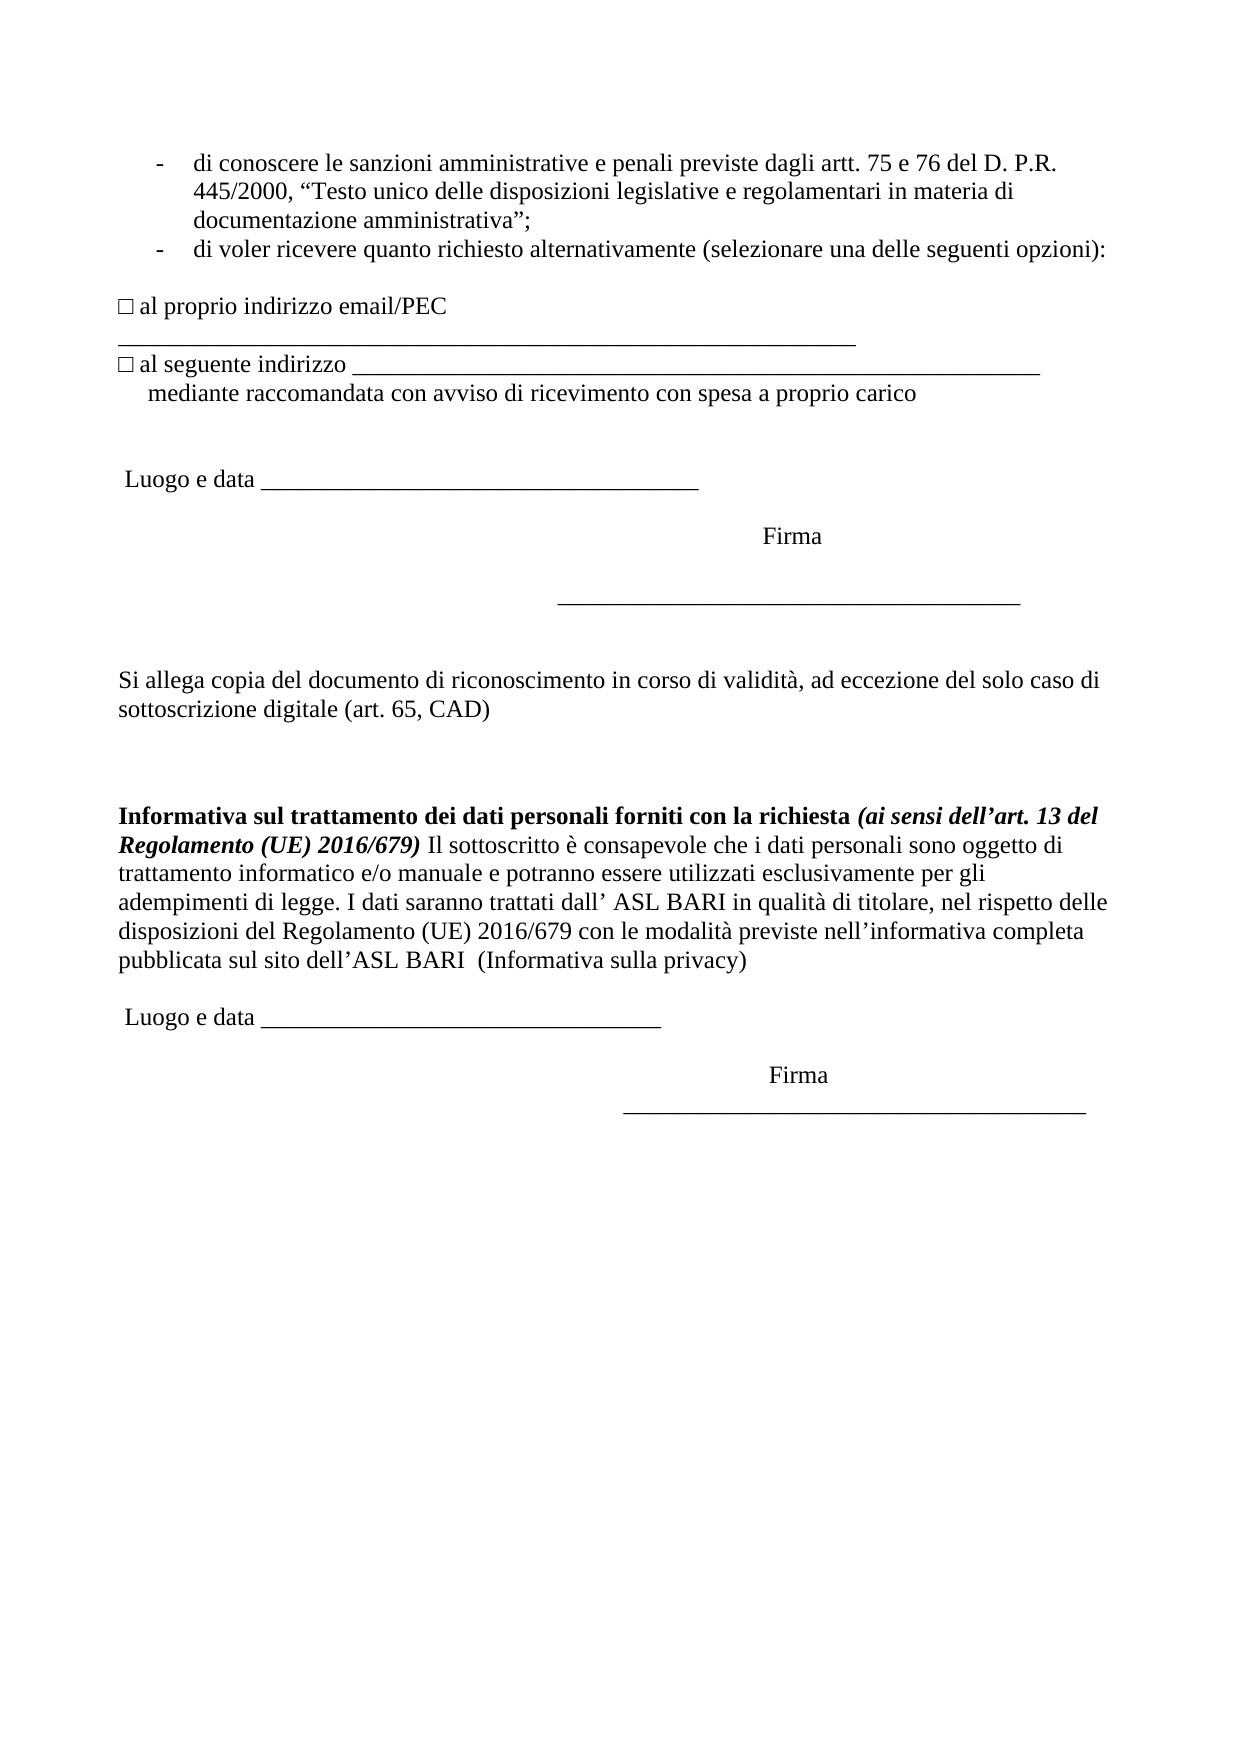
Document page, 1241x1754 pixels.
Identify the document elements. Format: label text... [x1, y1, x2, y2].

list di voler ricevere quanto richiesto alternativamente (selezionare una delle seguenti opzioni): [156, 234, 1122, 263]
text Si allega copia del documento di riconoscimento in corso di validità, ad eccezione del solo caso di sottoscrizione digitale (art. 65, CAD) [118, 665, 1122, 723]
list di conoscere le sanzioni amministrative e penali previste dagli artt. 75 e 76 del D. P.R. 445/2000, “Testo unico delle disposizioni legislative e regolamentari in materia di documentazione amministrativa”; [156, 148, 1122, 234]
text □ al seguente indirizzo _______________________________________________________ [118, 349, 1122, 378]
text Firma [118, 521, 1122, 550]
text _____________________________________ [118, 579, 1122, 608]
text Informativa sul trattamento dei dati personali forniti con la richiesta (ai sensi dell’art. 13 del Regolamento (UE) 2016/679) Il sottoscritto è consapevole che i dati personali sono oggetto di trattamento informatico e/o manuale e potranno essere utilizzati esclusivamente per gli adempimenti di legge. I dati saranno trattati dall’ ASL BARI in qualità di titolare, nel rispetto delle disposizioni del Regolamento (UE) 2016/679 con le modalità previste nell’informativa completa pubblicata sul sito dell’ASL BARI (Informativa sulla privacy) [118, 801, 1122, 973]
text Firma [118, 1060, 1122, 1088]
text Luogo e data ________________________________ [118, 1002, 1122, 1031]
text mediante raccomandata con avviso di ricevimento con spesa a proprio carico [118, 378, 1122, 406]
text _____________________________________ [118, 1088, 1122, 1117]
text Luogo e data ___________________________________ [118, 464, 1122, 493]
text □ al proprio indirizzo email/PEC ___________________________________________________________ [118, 291, 1122, 349]
